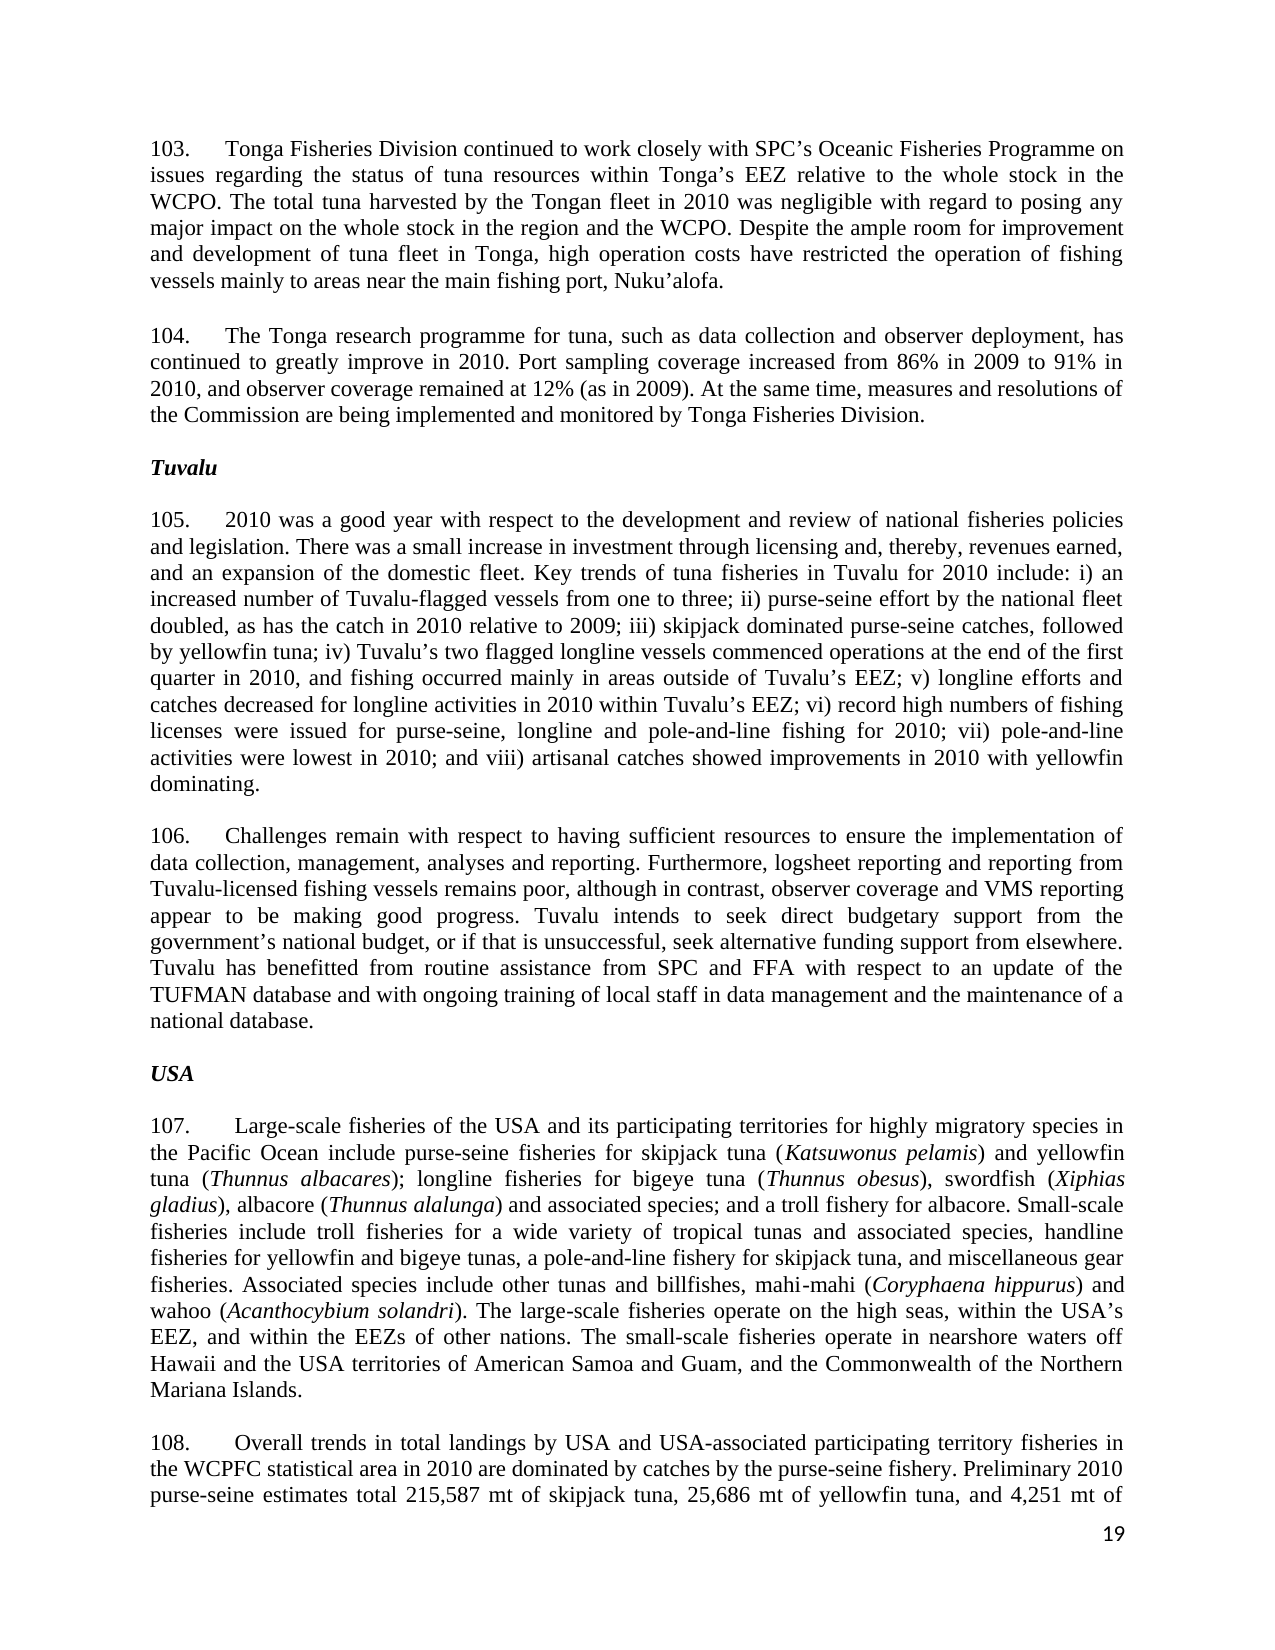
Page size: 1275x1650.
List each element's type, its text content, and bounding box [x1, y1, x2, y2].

list 2010 was a good year with respect to the development and review of national fisheries policies and legislation. There was a small increase in investment through licensing and, thereby, revenues earned, and an expansion of the domestic fleet. Key trends of tuna fisheries in Tuvalu for 2010 include: i) an increased number of Tuvalu-flagged vessels from one to three; ii) purse-seine effort by the national fleet doubled, as has the catch in 2010 relative to 2009; iii) skipjack dominated purse-seine catches, followed by yellowfin tuna; iv) Tuvalu’s two flagged longline vessels commenced operations at the end of the first quarter in 2010, and fishing occurred mainly in areas outside of Tuvalu’s EEZ; v) longline efforts and catches decreased for longline activities in 2010 within Tuvalu’s EEZ; vi) record high numbers of fishing licenses were issued for purse-seine, longline and pole-and-line fishing for 2010; vii) pole-and-line activities were lowest in 2010; and viii) artisanal catches showed improvements in 2010 with yellowfin dominating. [150, 506, 1125, 796]
list Large-scale fisheries of the USA and its participating territories for highly migratory species in the Pacific Ocean include purse-seine fisheries for skipjack tuna (Katsuwonus pelamis) and yellowfin tuna (Thunnus albacares); longline fisheries for bigeye tuna (Thunnus obesus), swordfish (Xiphias gladius), albacore (Thunnus alalunga) and associated species; and a troll fishery for albacore. Small-scale fisheries include troll fisheries for a wide variety of tropical tunas and associated species, handline fisheries for yellowfin and bigeye tunas, a pole-and-line fishery for skipjack tuna, and miscellaneous gear fisheries. Associated species include other tunas and billfishes, mahi-mahi (Coryphaena hippurus) and wahoo (Acanthocybium solandri). The large-scale fisheries operate on the high seas, within the USA’s EEZ, and within the EEZs of other nations. The small-scale fisheries operate in nearshore waters off Hawaii and the USA territories of American Samoa and Guam, and the Commonwealth of the Northern Mariana Islands. [150, 1112, 1125, 1402]
list Tonga Fisheries Division continued to work closely with SPC’s Oceanic Fisheries Programme on issues regarding the status of tuna resources within Tonga’s EEZ relative to the whole stock in the WCPO. The total tuna harvested by the Tongan fleet in 2010 was negligible with regard to posing any major impact on the whole stock in the region and the WCPO. Despite the ample room for improvement and development of tuna fleet in Tonga, high operation costs have restricted the operation of fishing vessels mainly to areas near the main fishing port, Nuku’alofa. [150, 135, 1125, 293]
list Challenges remain with respect to having sufficient resources to ensure the implementation of data collection, management, analyses and reporting. Furthermore, logsheet reporting and reporting from Tuvalu-licensed fishing vessels remains poor, although in contrast, observer coverage and VMS reporting appear to be making good progress. Tuvalu intends to seek direct budgetary support from the government’s national budget, or if that is unsuccessful, seek alternative funding support from elsewhere. Tuvalu has benefitted from routine assistance from SPC and FFA with respect to an update of the TUFMAN database and with ongoing training of local staff in data management and the maintenance of a national database. [150, 823, 1125, 1033]
list The Tonga research programme for tuna, such as data collection and observer deployment, has continued to greatly improve in 2010. Port sampling coverage increased from 86% in 2009 to 91% in 2010, and observer coverage remained at 12% (as in 2009). At the same time, measures and resolutions of the Commission are being implemented and monitored by Tonga Fisheries Division. [150, 322, 1125, 427]
text Tuvalu [150, 454, 1125, 480]
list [150, 1429, 1125, 1508]
text USA [150, 1060, 1125, 1086]
